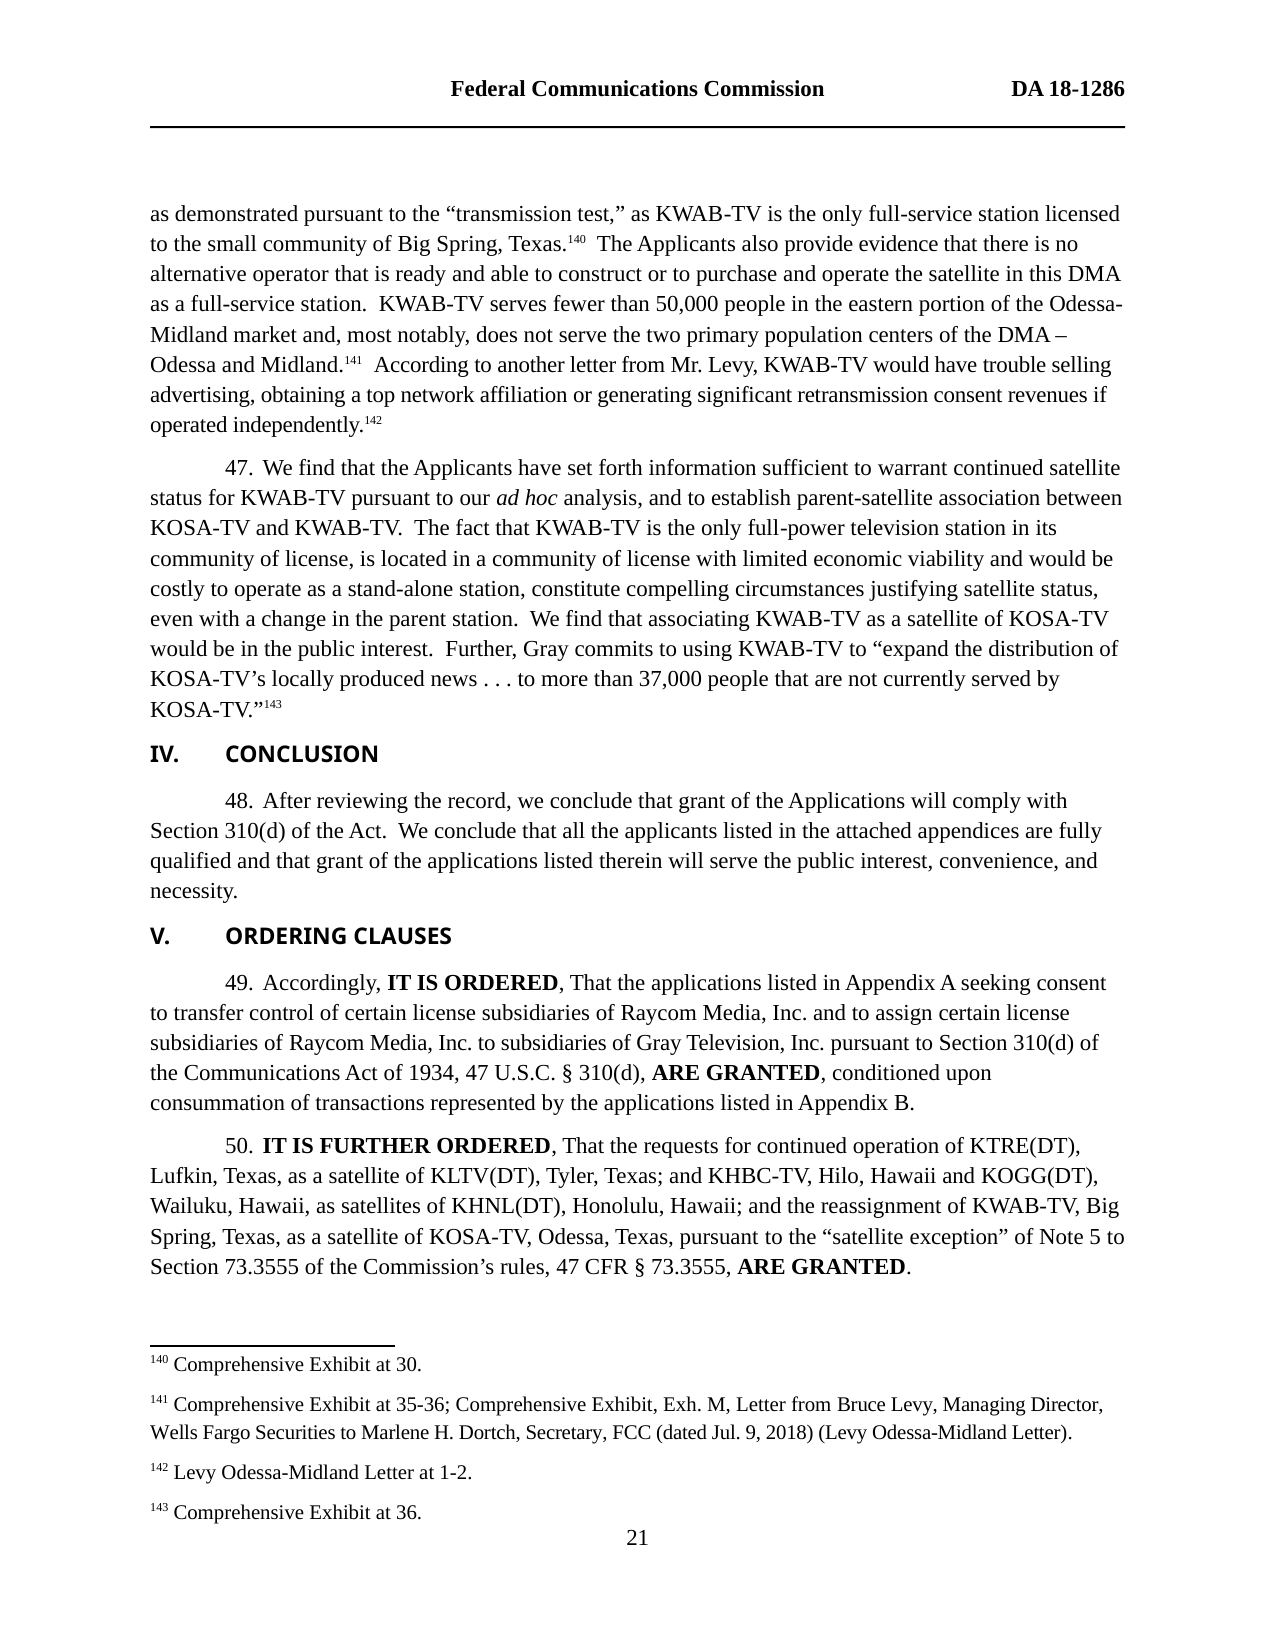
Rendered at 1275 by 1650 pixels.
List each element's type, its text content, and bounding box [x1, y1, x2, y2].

text We find that the Applicants have set forth information sufficient to warrant continued satellite status for KWAB-TV pursuant to our ad hoc analysis, and to establish parent-satellite association between KOSA-TV and KWAB-TV. The fact that KWAB-TV is the only full-power television station in its community of license, is located in a community of license with limited economic viability and would be costly to operate as a stand-alone station, constitute compelling circumstances justifying satellite status, even with a change in the parent station. We find that associating KWAB-TV as a satellite of KOSA-TV would be in the public interest. Further, Gray commits to using KWAB-TV to “expand the distribution of KOSA-TV’s locally produced news . . . to more than 37,000 people that are not currently served by KOSA-TV.” [150, 454, 1125, 722]
subtitle CONCLUSION [150, 738, 1125, 769]
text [150, 200, 1125, 438]
text After reviewing the record, we conclude that grant of the Applications will comply with Section 310(d) of the Act. We conclude that all the applicants listed in the attached appendices are fully qualified and that grant of the applications listed therein will serve the public interest, convenience, and necessity. [150, 787, 1125, 904]
text Accordingly, IT IS ORDERED, That the applications listed in Appendix A seeking consent to transfer control of certain license subsidiaries of Raycom Media, Inc. and to assign certain license subsidiaries of Raycom Media, Inc. to subsidiaries of Gray Television, Inc. pursuant to Section 310(d) of the Communications Act of 1934, 47 U.S.C. § 310(d), ARE GRANTED, conditioned upon consummation of transactions represented by the applications listed in Appendix B. [150, 968, 1125, 1116]
text IT IS FURTHER ORDERED, That the requests for continued operation of KTRE(DT), Lufkin, Texas, as a satellite of KLTV(DT), Tyler, Texas; and KHBC-TV, Hilo, Hawaii and KOGG(DT), Wailuku, Hawaii, as satellites of KHNL(DT), Honolulu, Hawaii; and the reassignment of KWAB-TV, Big Spring, Texas, as a satellite of KOSA-TV, Odessa, Texas, pursuant to the “satellite exception” of Note 5 to Section 73.3555 of the Commission’s rules, 47 CFR § 73.3555, ARE GRANTED. [150, 1132, 1125, 1279]
subtitle ORDERING CLAUSES [150, 920, 1125, 951]
